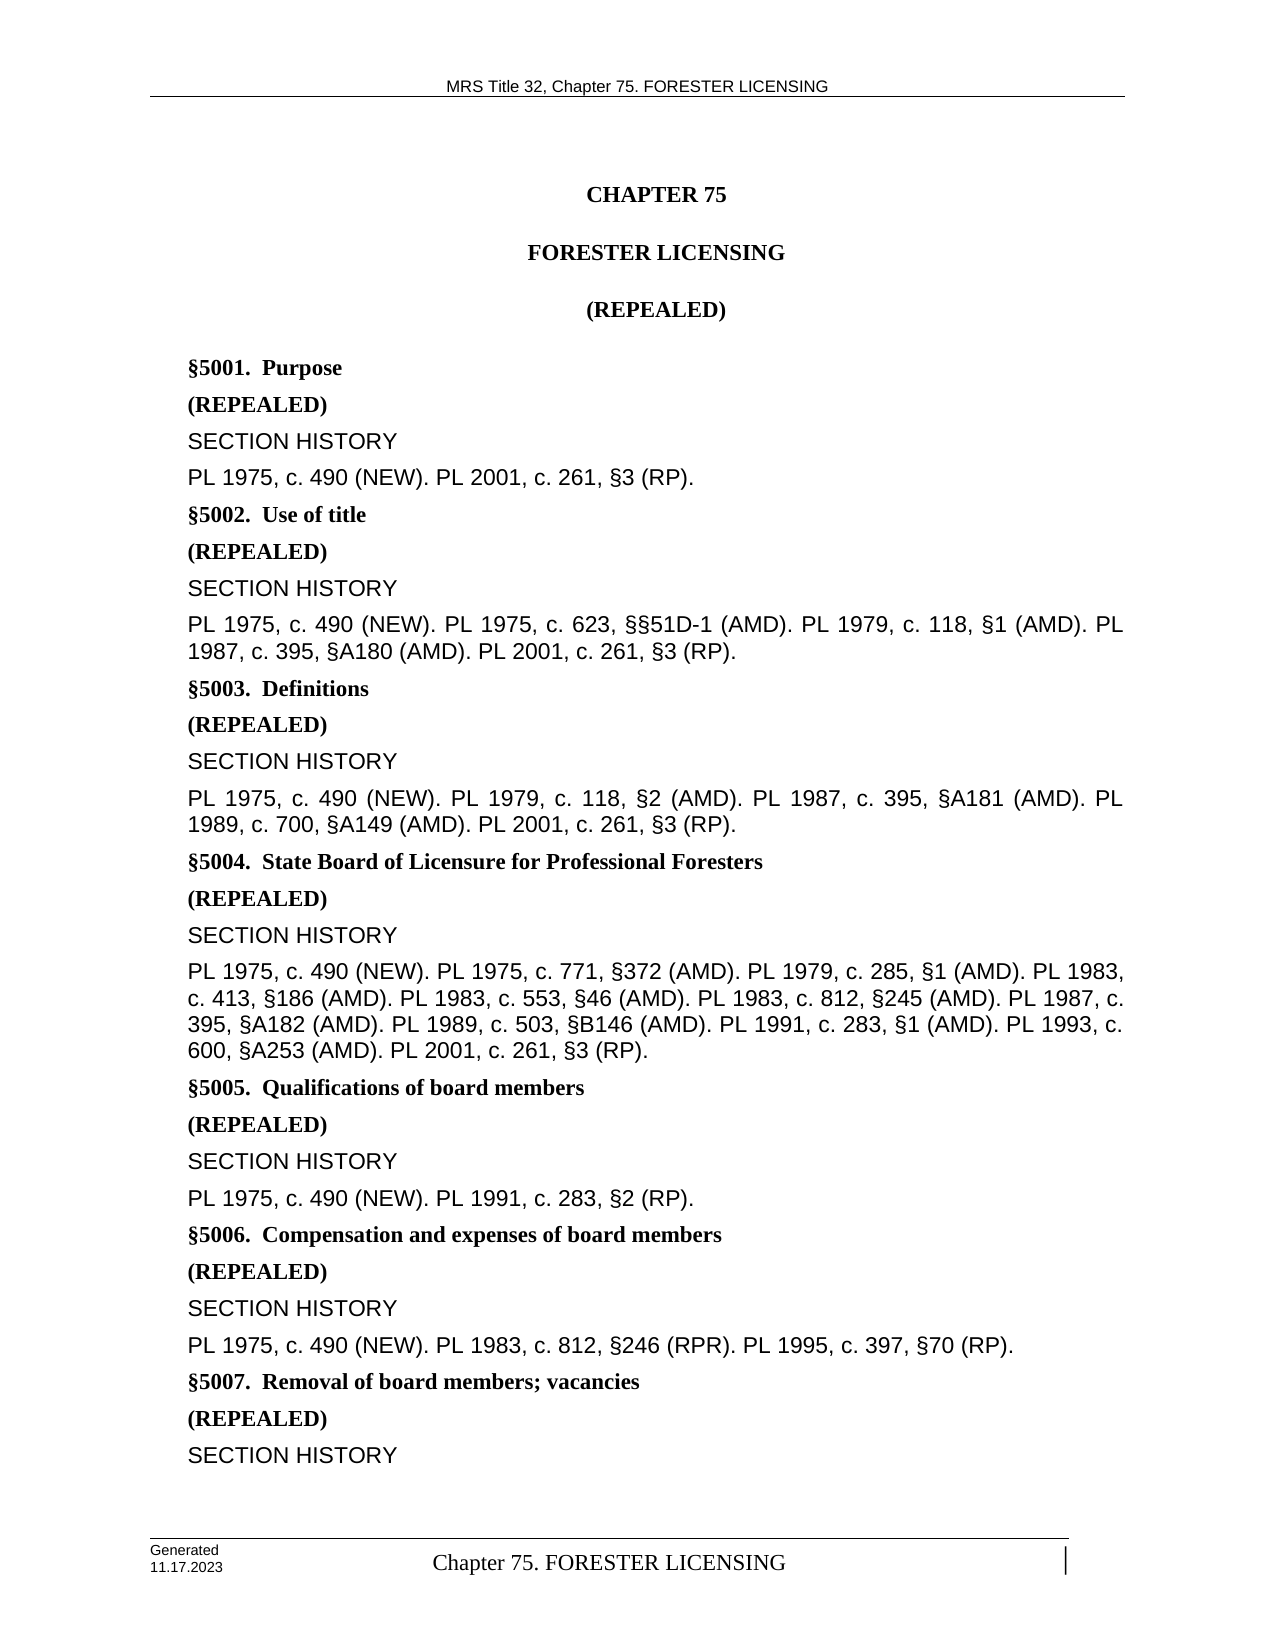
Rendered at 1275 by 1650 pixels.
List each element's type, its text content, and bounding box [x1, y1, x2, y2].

text SECTION HISTORY [187, 428, 1125, 454]
text PL 1975, c. 490 (NEW). PL 1979, c. 118, §2 (AMD). PL 1987, c. 395, §A181 (AMD). PL 1989, c. 700, §A149 (AMD). PL 2001, c. 261, §3 (RP). [187, 785, 1125, 838]
text PL 1975, c. 490 (NEW). PL 2001, c. 261, §3 (RP). [187, 464, 1125, 491]
text SECTION HISTORY [187, 922, 1125, 948]
text §5005. Qualifications of board members [187, 1074, 1125, 1101]
text §5004. State Board of Licensure for Professional Foresters [187, 848, 1125, 874]
text §5006. Compensation and expenses of board members [187, 1221, 1125, 1248]
text (REPEALED) [187, 1405, 1125, 1431]
text (REPEALED) [187, 1111, 1125, 1137]
text (REPEALED) [187, 538, 1125, 564]
text CHAPTER 75 [187, 181, 1125, 208]
text §5003. Definitions [187, 674, 1125, 701]
text §5001. Purpose [187, 354, 1125, 380]
text PL 1975, c. 490 (NEW). PL 1983, c. 812, §246 (RPR). PL 1995, c. 397, §70 (RP). [187, 1332, 1125, 1358]
text (REPEALED) [187, 296, 1125, 323]
text PL 1975, c. 490 (NEW). PL 1975, c. 771, §372 (AMD). PL 1979, c. 285, §1 (AMD). PL 1983, c. 413, §186 (AMD). PL 1983, c. 553, §46 (AMD). PL 1983, c. 812, §245 (AMD). PL 1987, c. 395, §A182 (AMD). PL 1989, c. 503, §B146 (AMD). PL 1991, c. 283, §1 (AMD). PL 1993, c. 600, §A253 (AMD). PL 2001, c. 261, §3 (RP). [187, 958, 1125, 1064]
text PL 1975, c. 490 (NEW). PL 1991, c. 283, §2 (RP). [187, 1184, 1125, 1211]
text (REPEALED) [187, 1258, 1125, 1284]
text SECTION HISTORY [187, 575, 1125, 601]
text SECTION HISTORY [187, 1295, 1125, 1321]
text (REPEALED) [187, 885, 1125, 911]
text SECTION HISTORY [187, 748, 1125, 774]
text SECTION HISTORY [187, 1442, 1125, 1468]
text (REPEALED) [187, 391, 1125, 417]
text §5007. Removal of board members; vacancies [187, 1368, 1125, 1395]
text (REPEALED) [187, 711, 1125, 738]
text PL 1975, c. 490 (NEW). PL 1975, c. 623, §§51D-1 (AMD). PL 1979, c. 118, §1 (AMD). PL 1987, c. 395, §A180 (AMD). PL 2001, c. 261, §3 (RP). [187, 611, 1125, 664]
text §5002. Use of title [187, 501, 1125, 527]
text FORESTER LICENSING [187, 239, 1125, 265]
text SECTION HISTORY [187, 1148, 1125, 1174]
